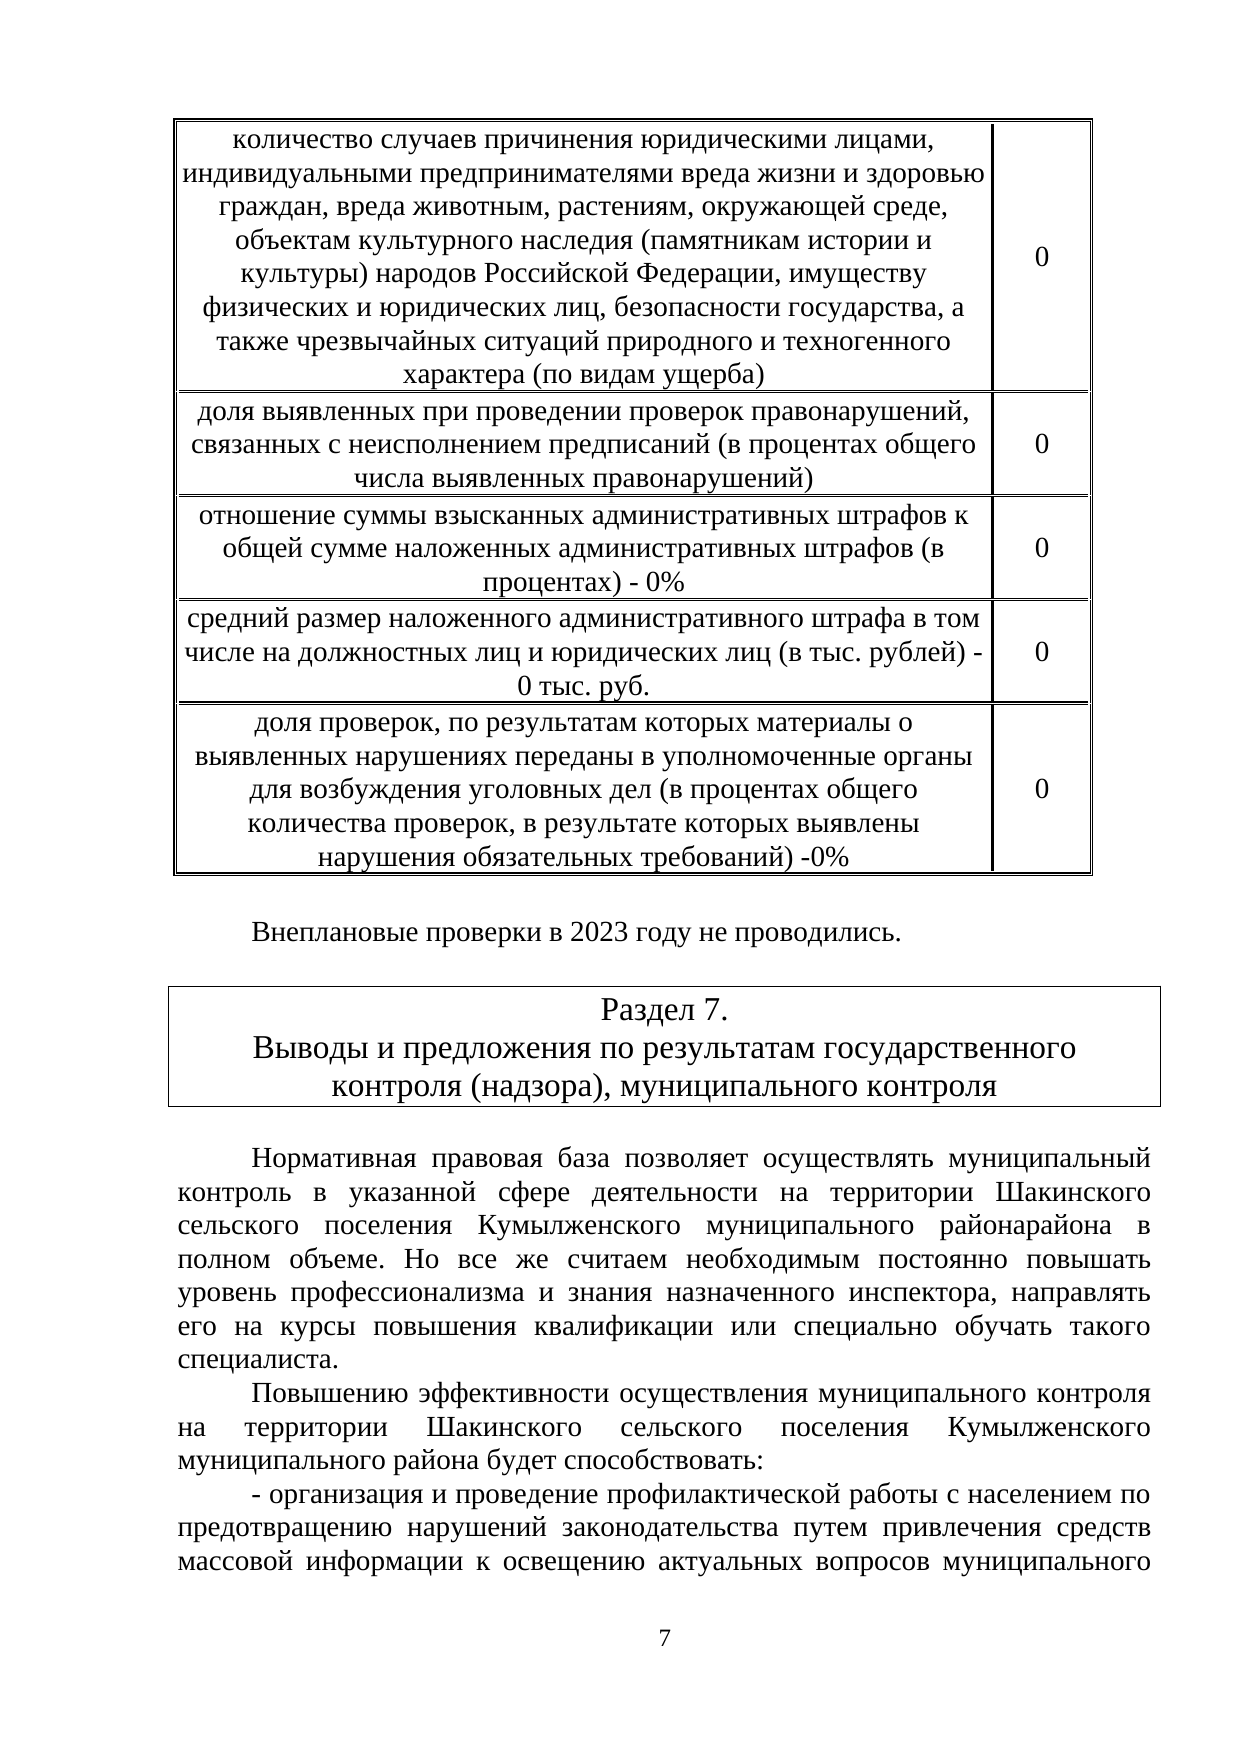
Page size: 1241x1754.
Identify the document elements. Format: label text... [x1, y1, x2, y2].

text Раздел 7. [169, 987, 1160, 1027]
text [177, 1476, 1152, 1576]
table_cell доля проверок, по результатам которых материалы о выявленных нарушениях переданы в уполномоченные органы для возбуждения уголовных дел (в процентах общего количества проверок, в результате которых выявлены нарушения обязательных требований) -0% [177, 701, 992, 872]
table_cell доля выявленных при проведении проверок правонарушений, связанных с неисполнением предписаний (в процентах общего числа выявленных правонарушений) [175, 390, 992, 493]
table_cell 0 [994, 598, 1090, 701]
table_cell отношение суммы взысканных административных штрафов к общей сумме наложенных административных штрафов (в процентах) - 0% [177, 494, 991, 597]
text Нормативная правовая база позволяет осуществлять муниципальный контроль в указанной сфере деятельности на территории Шакинского сельского поселения Кумылженского муниципального районарайона в полном объеме. Но все же считаем необходимым постоянно повышать уровень профессионализма и знания назначенного инспектора, направлять его на курсы повышения квалификации или специально обучать такого специалиста. [177, 1140, 1152, 1375]
table_cell 0 [994, 494, 1090, 597]
table_cell средний размер наложенного административного штрафа в том числе на должностных лиц и юридических лиц (в тыс. рублей) - 0 тыс. руб. [177, 598, 991, 701]
table_cell количество случаев причинения юридическими лицами, индивидуальными предпринимателями вреда жизни и здоровью граждан, вреда животным, растениям, окружающей среде, объектам культурного наследия (памятникам истории и культуры) народов Российской Федерации, имуществу физических и юридических лиц, безопасности государства, а также чрезвычайных ситуаций природного и техногенного характера (по видам ущерба) [177, 122, 992, 390]
table_cell 0 [992, 390, 1091, 493]
text Выводы и предложения по результатам государственного [177, 1027, 1152, 1062]
text Внеплановые проверки в 2023 году не проводились. [177, 914, 1152, 947]
text контроля (надзора), муниципального контроля [169, 1062, 1160, 1106]
table_cell 0 [992, 122, 1090, 390]
table_cell 0 [992, 701, 1090, 872]
text Повышению эффективности осуществления муниципального контроля на территории Шакинского сельского поселения Кумылженского муниципального района будет способствовать: [177, 1375, 1152, 1476]
